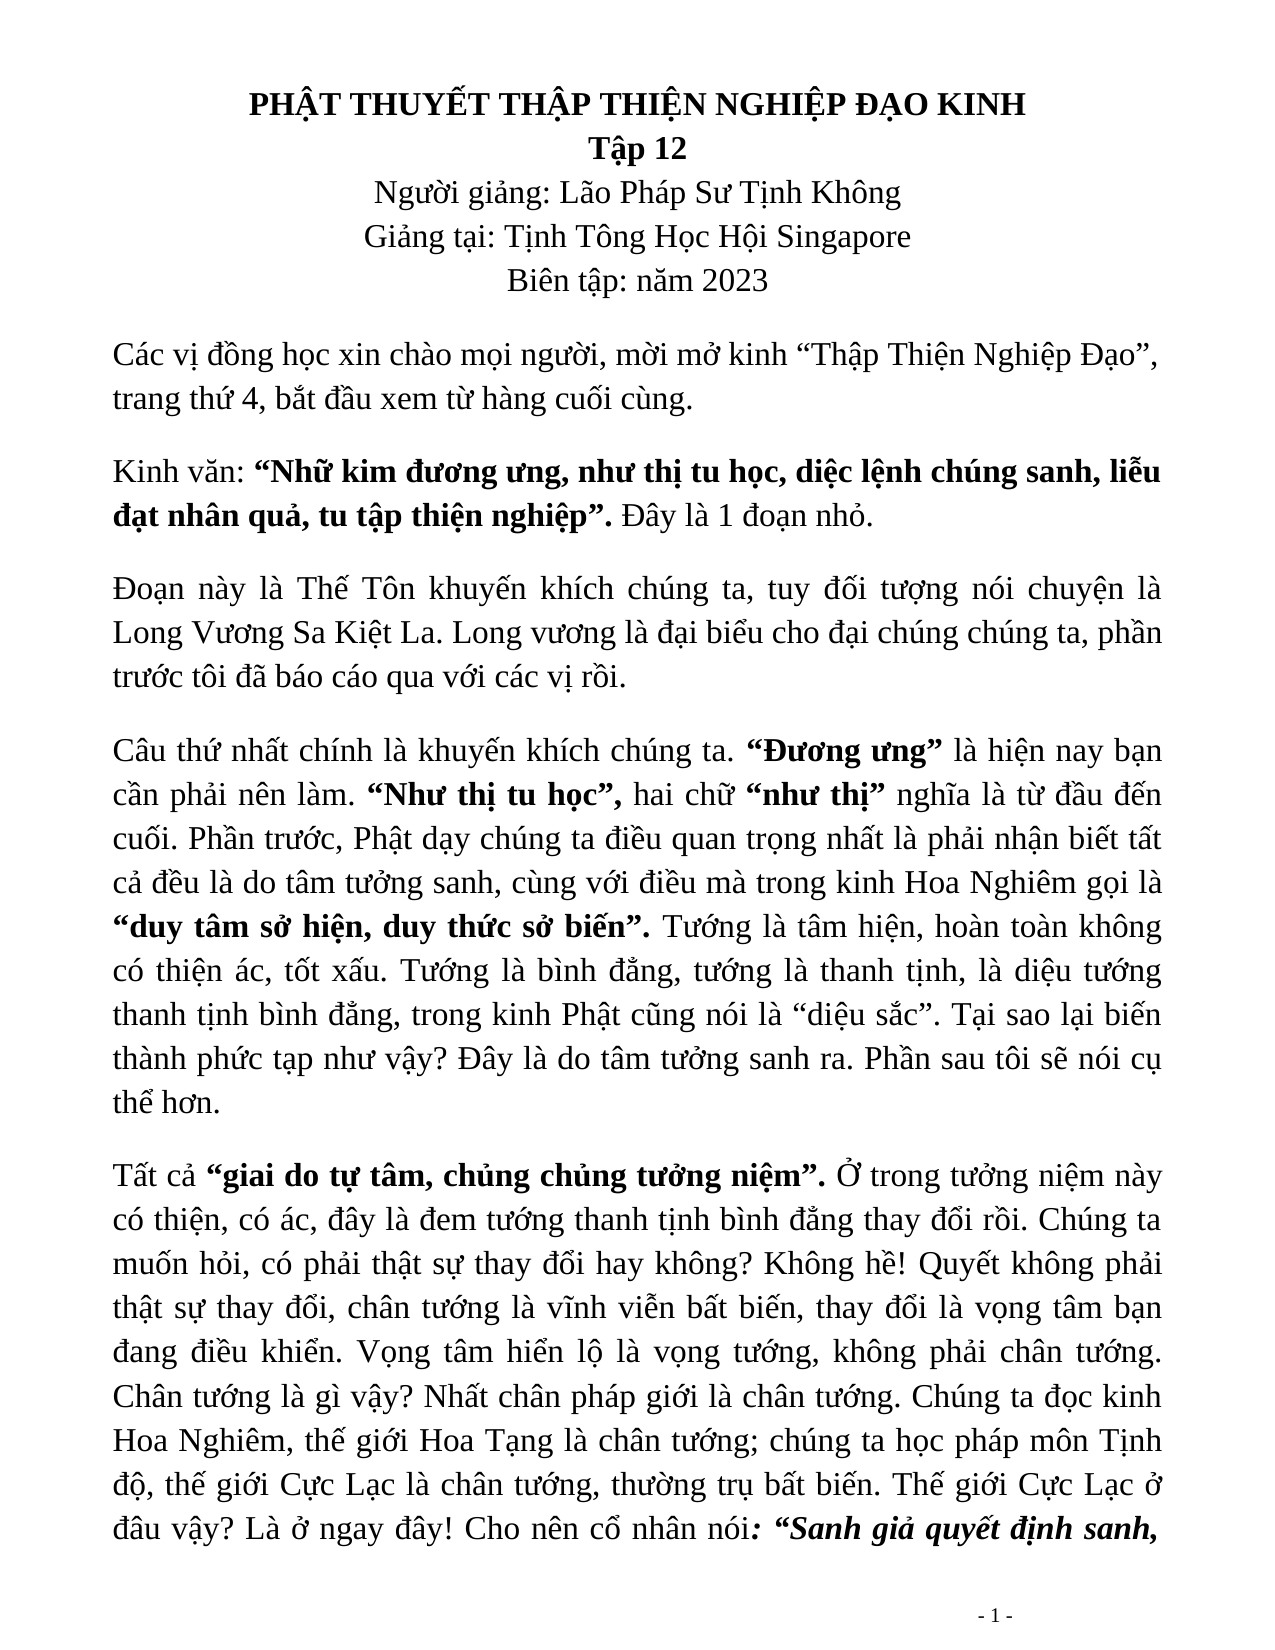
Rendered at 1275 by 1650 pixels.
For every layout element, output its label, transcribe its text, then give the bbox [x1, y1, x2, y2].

text Câu thứ nhất chính là khuyến khích chúng ta. “Đương ưng” là hiện nay bạn cần phải nên làm. “Như thị tu học”, hai chữ “như thị” nghĩa là từ đầu đến cuối. Phần trước, Phật dạy chúng ta điều quan trọng nhất là phải nhận biết tất cả đều là do tâm tưởng sanh, cùng với điều mà trong kinh Hoa Nghiêm gọi là “duy tâm sở hiện, duy thức sở biến”. Tướng là tâm hiện, hoàn toàn không có thiện ác, tốt xấu. Tướng là bình đẳng, tướng là thanh tịnh, là diệu tướng thanh tịnh bình đẳng, trong kinh Phật cũng nói là “diệu sắc”. Tại sao lại biến thành phức tạp như vậy? Đây là do tâm tưởng sanh ra. Phần sau tôi sẽ nói cụ thể hơn. [112, 730, 1162, 1121]
text Đoạn này là Thế Tôn khuyến khích chúng ta, tuy đối tượng nói chuyện là Long Vương Sa Kiệt La. Long vương là đại biểu cho đại chúng chúng ta, phần trước tôi đã báo cáo qua với các vị rồi. [112, 568, 1162, 695]
text Kinh văn: “Nhữ kim đương ưng, như thị tu học, diệc lệnh chúng sanh, liễu đạt nhân quả, tu tập thiện nghiệp”. Đây là 1 đoạn nhỏ. [112, 451, 1162, 533]
text Tập 12 [112, 128, 1162, 167]
text Người giảng: Lão Pháp Sư Tịnh Không [112, 172, 1162, 211]
text Biên tập: năm 2023 [112, 261, 1162, 299]
text PHẬT THUYẾT THẬP THIỆN NGHIỆP ĐẠO KINH [112, 84, 1162, 123]
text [112, 1156, 1162, 1546]
text Giảng tại: Tịnh Tông Học Hội Singapore [112, 217, 1162, 255]
text Các vị đồng học xin chào mọi người, mời mở kinh “Thập Thiện Nghiệp Đạo”, trang thứ 4, bắt đầu xem từ hàng cuối cùng. [112, 334, 1162, 416]
